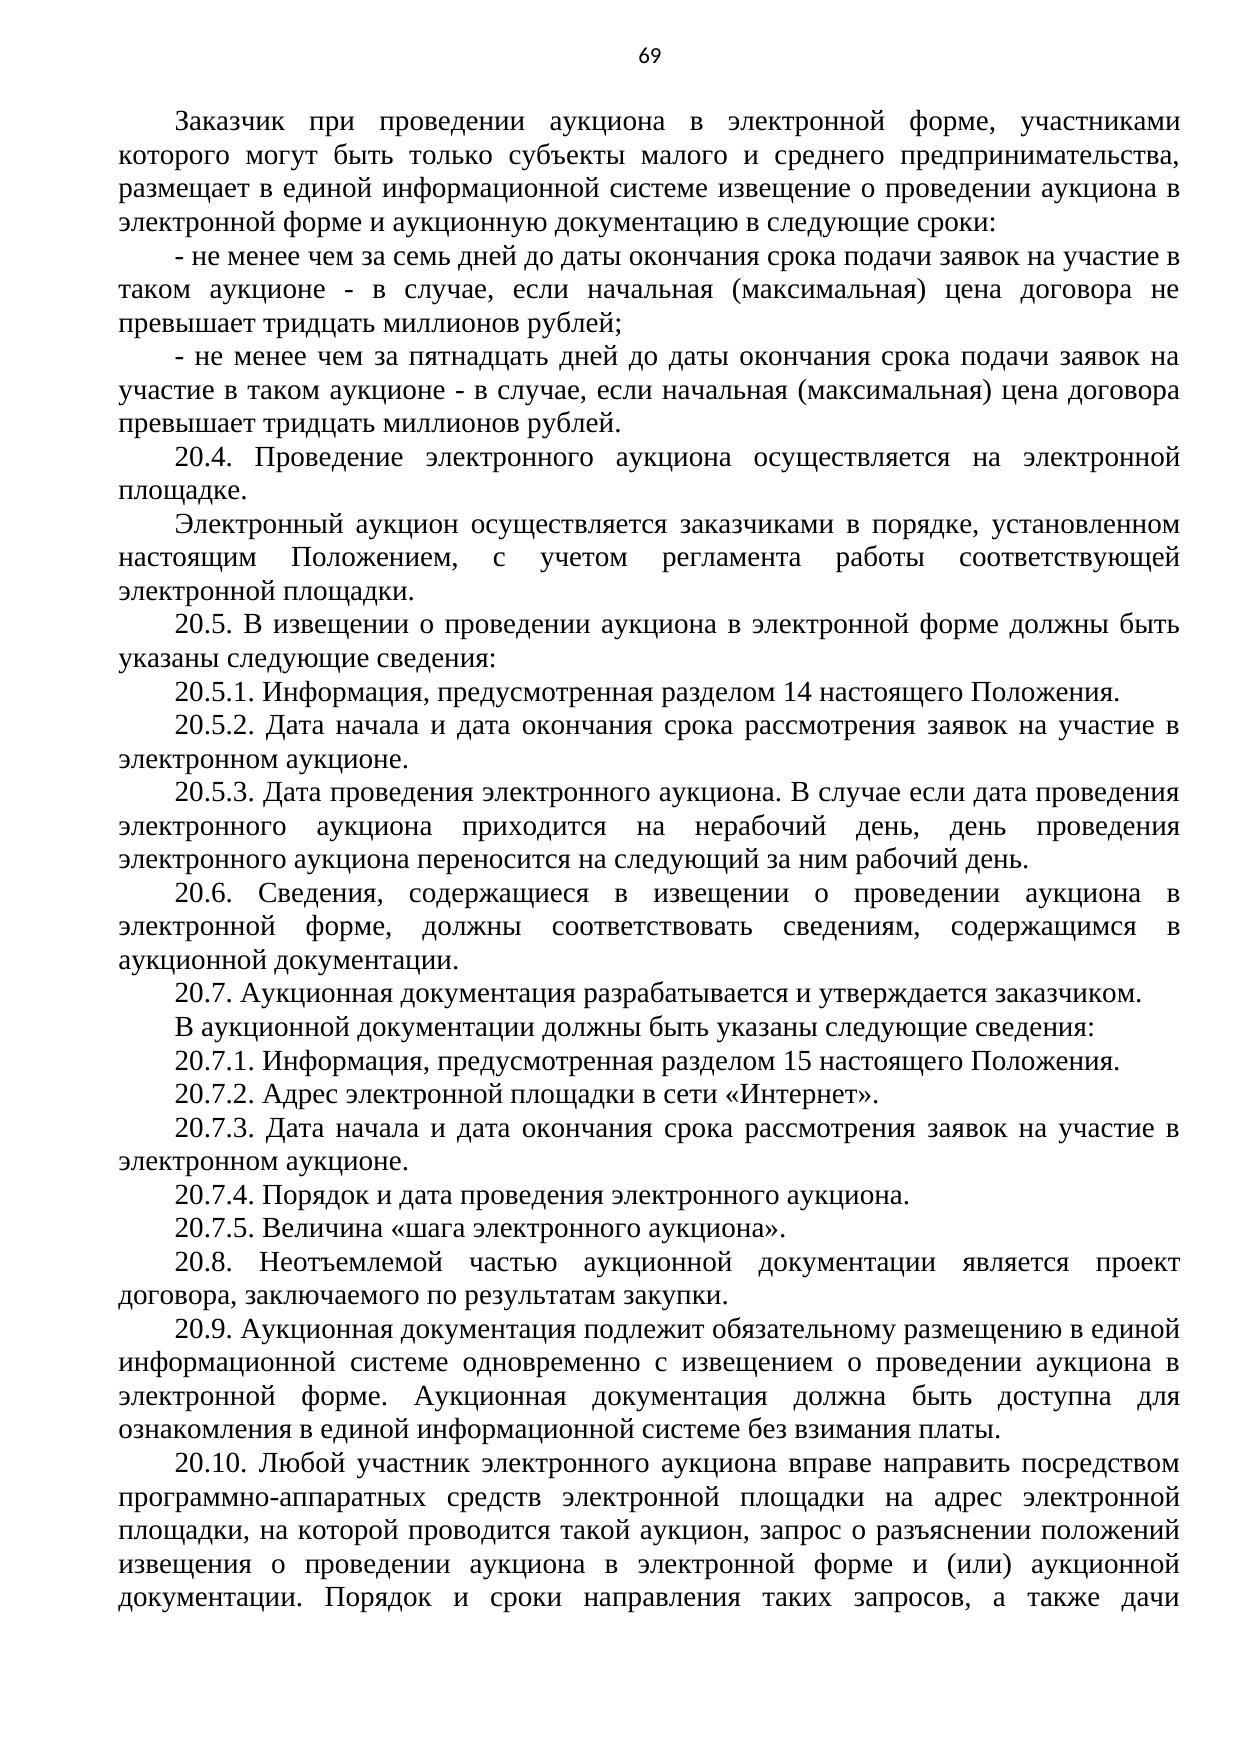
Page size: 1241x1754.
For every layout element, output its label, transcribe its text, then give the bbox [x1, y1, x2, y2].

text В аукционной документации должны быть указаны следующие сведения: [118, 1009, 1181, 1043]
text 20.7. Аукционная документация разрабатывается и утверждается заказчиком. [118, 976, 1181, 1009]
text 20.4. Проведение электронного аукциона осуществляется на электронной площадке. [118, 439, 1181, 506]
text Электронный аукцион осуществляется заказчиками в порядке, установленном настоящим Положением, с учетом регламента работы соответствующей электронной площадки. [118, 506, 1181, 607]
text 20.5. В извещении о проведении аукциона в электронной форме должны быть указаны следующие сведения: [118, 607, 1181, 674]
text 20.5.1. Информация, предусмотренная разделом 14 настоящего Положения. [118, 674, 1181, 707]
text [118, 1445, 1181, 1613]
text Заказчик при проведении аукциона в электронной форме, участниками которого могут быть только субъекты малого и среднего предпринимательства, размещает в единой информационной системе извещение о проведении аукциона в электронной форме и аукционную документацию в следующие сроки: [118, 103, 1181, 238]
text 20.5.3. Дата проведения электронного аукциона. В случае если дата проведения электронного аукциона приходится на нерабочий день, день проведения электронного аукциона переносится на следующий за ним рабочий день. [118, 774, 1181, 875]
text 20.7.2. Адрес электронной площадки в сети «Интернет». [118, 1076, 1181, 1110]
text 20.6. Сведения, содержащиеся в извещении о проведении аукциона в электронной форме, должны соответствовать сведениям, содержащимся в аукционной документации. [118, 875, 1181, 976]
text 20.5.2. Дата начала и дата окончания срока рассмотрения заявок на участие в электронном аукционе. [118, 707, 1181, 774]
text 20.7.3. Дата начала и дата окончания срока рассмотрения заявок на участие в электронном аукционе. [118, 1110, 1181, 1177]
text 20.9. Аукционная документация подлежит обязательному размещению в единой информационной системе одновременно с извещением о проведении аукциона в электронной форме. Аукционная документация должна быть доступна для ознакомления в единой информационной системе без взимания платы. [118, 1311, 1181, 1445]
text 20.7.5. Величина «шага электронного аукциона». [118, 1210, 1181, 1244]
text 20.7.1. Информация, предусмотренная разделом 15 настоящего Положения. [118, 1043, 1181, 1076]
text 20.8. Неотъемлемой частью аукционной документации является проект договора, заключаемого по результатам закупки. [118, 1244, 1181, 1311]
text 20.7.4. Порядок и дата проведения электронного аукциона. [118, 1177, 1181, 1210]
text - не менее чем за семь дней до даты окончания срока подачи заявок на участие в таком аукционе - в случае, если начальная (максимальная) цена договора не превышает тридцать миллионов рублей; [118, 238, 1181, 338]
text - не менее чем за пятнадцать дней до даты окончания срока подачи заявок на участие в таком аукционе - в случае, если начальная (максимальная) цена договора превышает тридцать миллионов рублей. [118, 338, 1181, 439]
